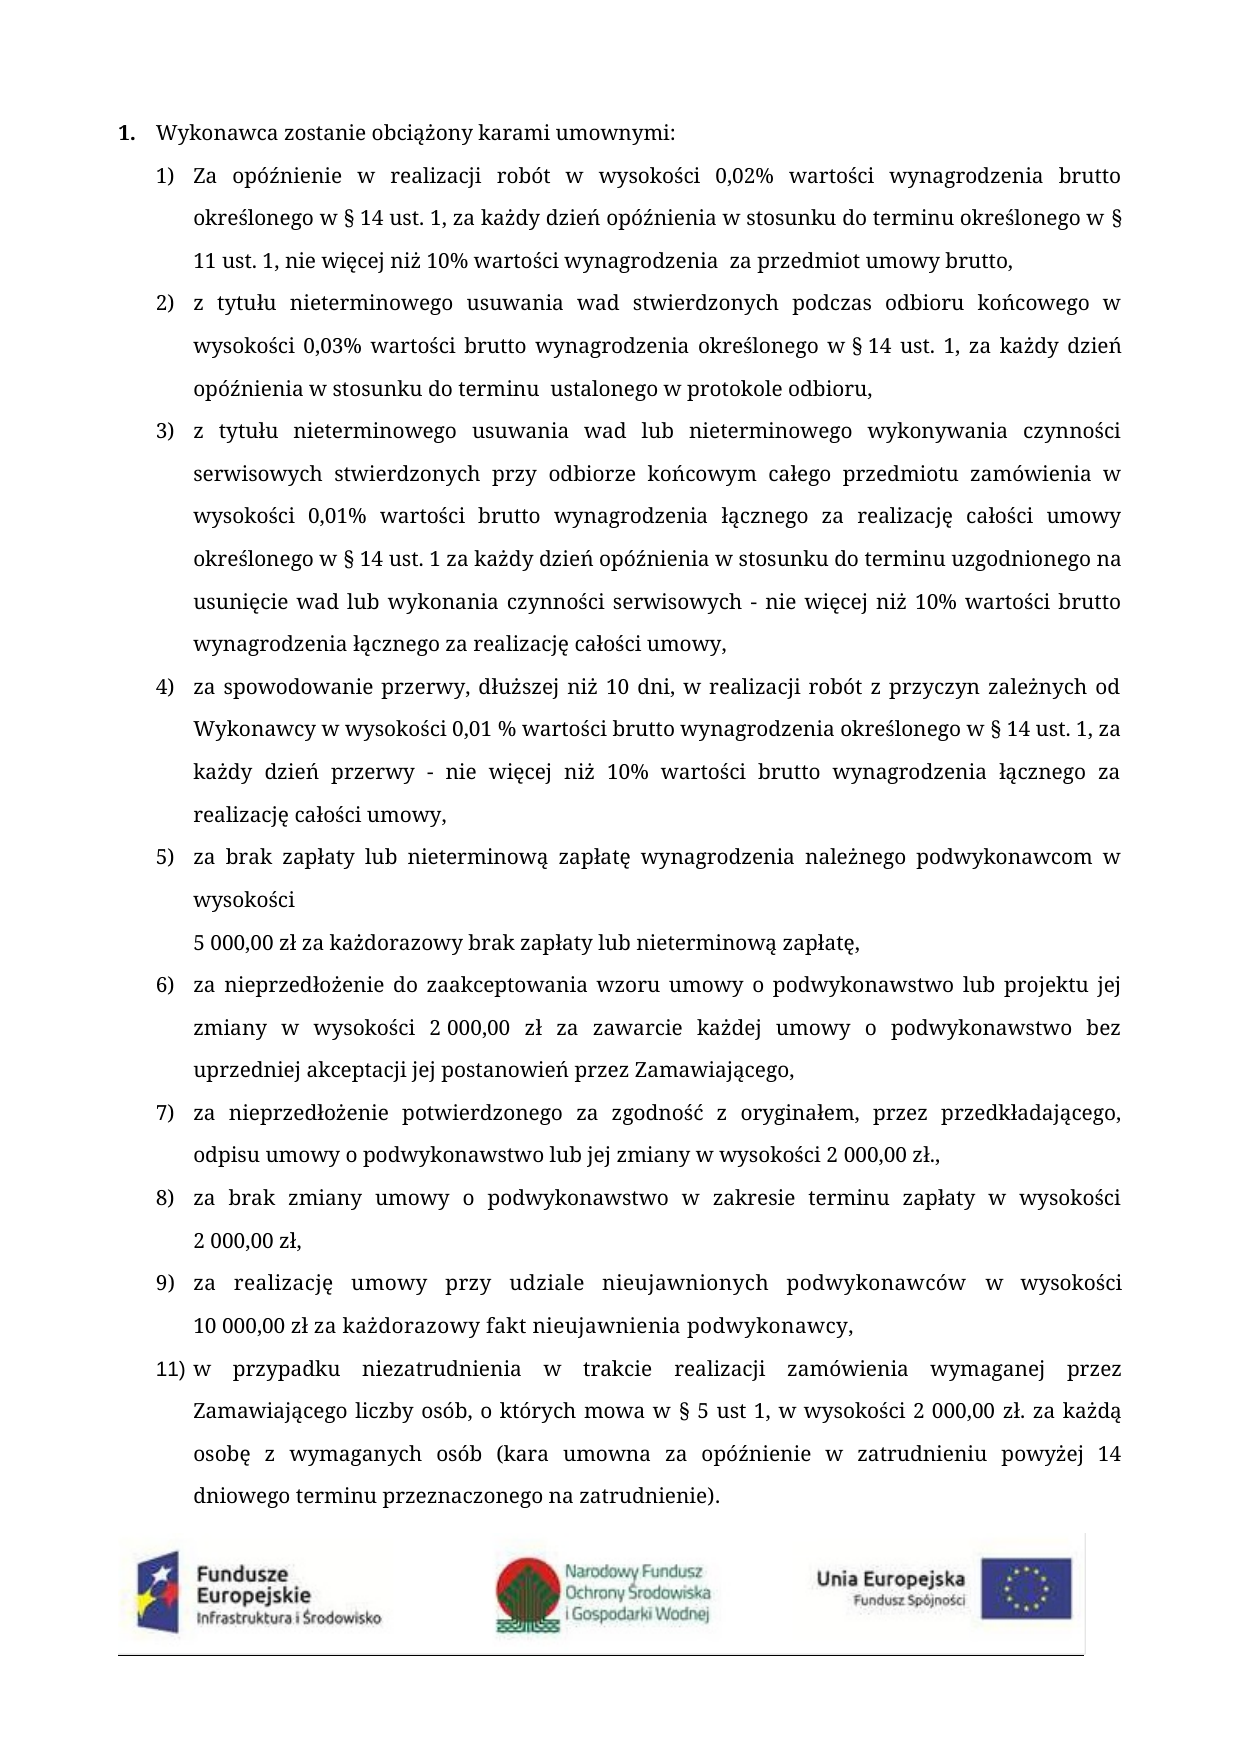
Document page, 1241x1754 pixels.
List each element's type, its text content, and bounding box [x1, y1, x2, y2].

list za spowodowanie przerwy, dłuższej niż 10 dni, w realizacji robót z przyczyn zależnych od Wykonawcy w wysokości 0,01 % wartości brutto wynagrodzenia określonego w § 14 ust. 1, za każdy dzień przerwy - nie więcej niż 10% wartości brutto wynagrodzenia łącznego za realizację całości umowy, [156, 672, 1122, 828]
list Za opóźnienie w realizacji robót w wysokości 0,02% wartości wynagrodzenia brutto określonego w § 14 ust. 1, za każdy dzień opóźnienia w stosunku do terminu określonego w § 11 ust. 1, nie więcej niż 10% wartości wynagrodzenia za przedmiot umowy brutto, [156, 161, 1122, 274]
picture [118, 1533, 1087, 1656]
list Wykonawca zostanie obciążony karami umownymi: [118, 118, 1122, 147]
list w przypadku niezatrudnienia w trakcie realizacji zamówienia wymaganej przez Zamawiającego liczby osób, o których mowa w § 5 ust 1, w wysokości 2 000,00 zł. za każdą osobę z wymaganych osób (kara umowna za opóźnienie w zatrudnieniu powyżej 14 dniowego terminu przeznaczonego na zatrudnienie). [156, 1354, 1122, 1510]
list za brak zmiany umowy o podwykonawstwo w zakresie terminu zapłaty w wysokości 2 000,00 zł, [156, 1183, 1122, 1254]
list z tytułu nieterminowego usuwania wad stwierdzonych podczas odbioru końcowego w wysokości 0,03% wartości brutto wynagrodzenia określonego w § 14 ust. 1, za każdy dzień opóźnienia w stosunku do terminu ustalonego w protokole odbioru, [156, 288, 1122, 402]
list za nieprzedłożenie do zaakceptowania wzoru umowy o podwykonawstwo lub projektu jej zmiany w wysokości 2 000,00 zł za zawarcie każdej umowy o podwykonawstwo bez uprzedniej akceptacji jej postanowień przez Zamawiającego, [156, 970, 1122, 1084]
list za nieprzedłożenie potwierdzonego za zgodność z oryginałem, przez przedkładającego, odpisu umowy o podwykonawstwo lub jej zmiany w wysokości 2 000,00 zł., [156, 1098, 1122, 1169]
list za brak zapłaty lub nieterminową zapłatę wynagrodzenia należnego podwykonawcom w wysokości 5 000,00 zł za każdorazowy brak zapłaty lub nieterminową zapłatę, [156, 842, 1122, 956]
list z tytułu nieterminowego usuwania wad lub nieterminowego wykonywania czynności serwisowych stwierdzonych przy odbiorze końcowym całego przedmiotu zamówienia w wysokości 0,01% wartości brutto wynagrodzenia łącznego za realizację całości umowy określonego w § 14 ust. 1 za każdy dzień opóźnienia w stosunku do terminu uzgodnionego na usunięcie wad lub wykonania czynności serwisowych - nie więcej niż 10% wartości brutto wynagrodzenia łącznego za realizację całości umowy, [156, 416, 1122, 658]
list za realizację umowy przy udziale nieujawnionych podwykonawców w wysokości 10 000,00 zł za każdorazowy fakt nieujawnienia podwykonawcy, [156, 1268, 1122, 1339]
